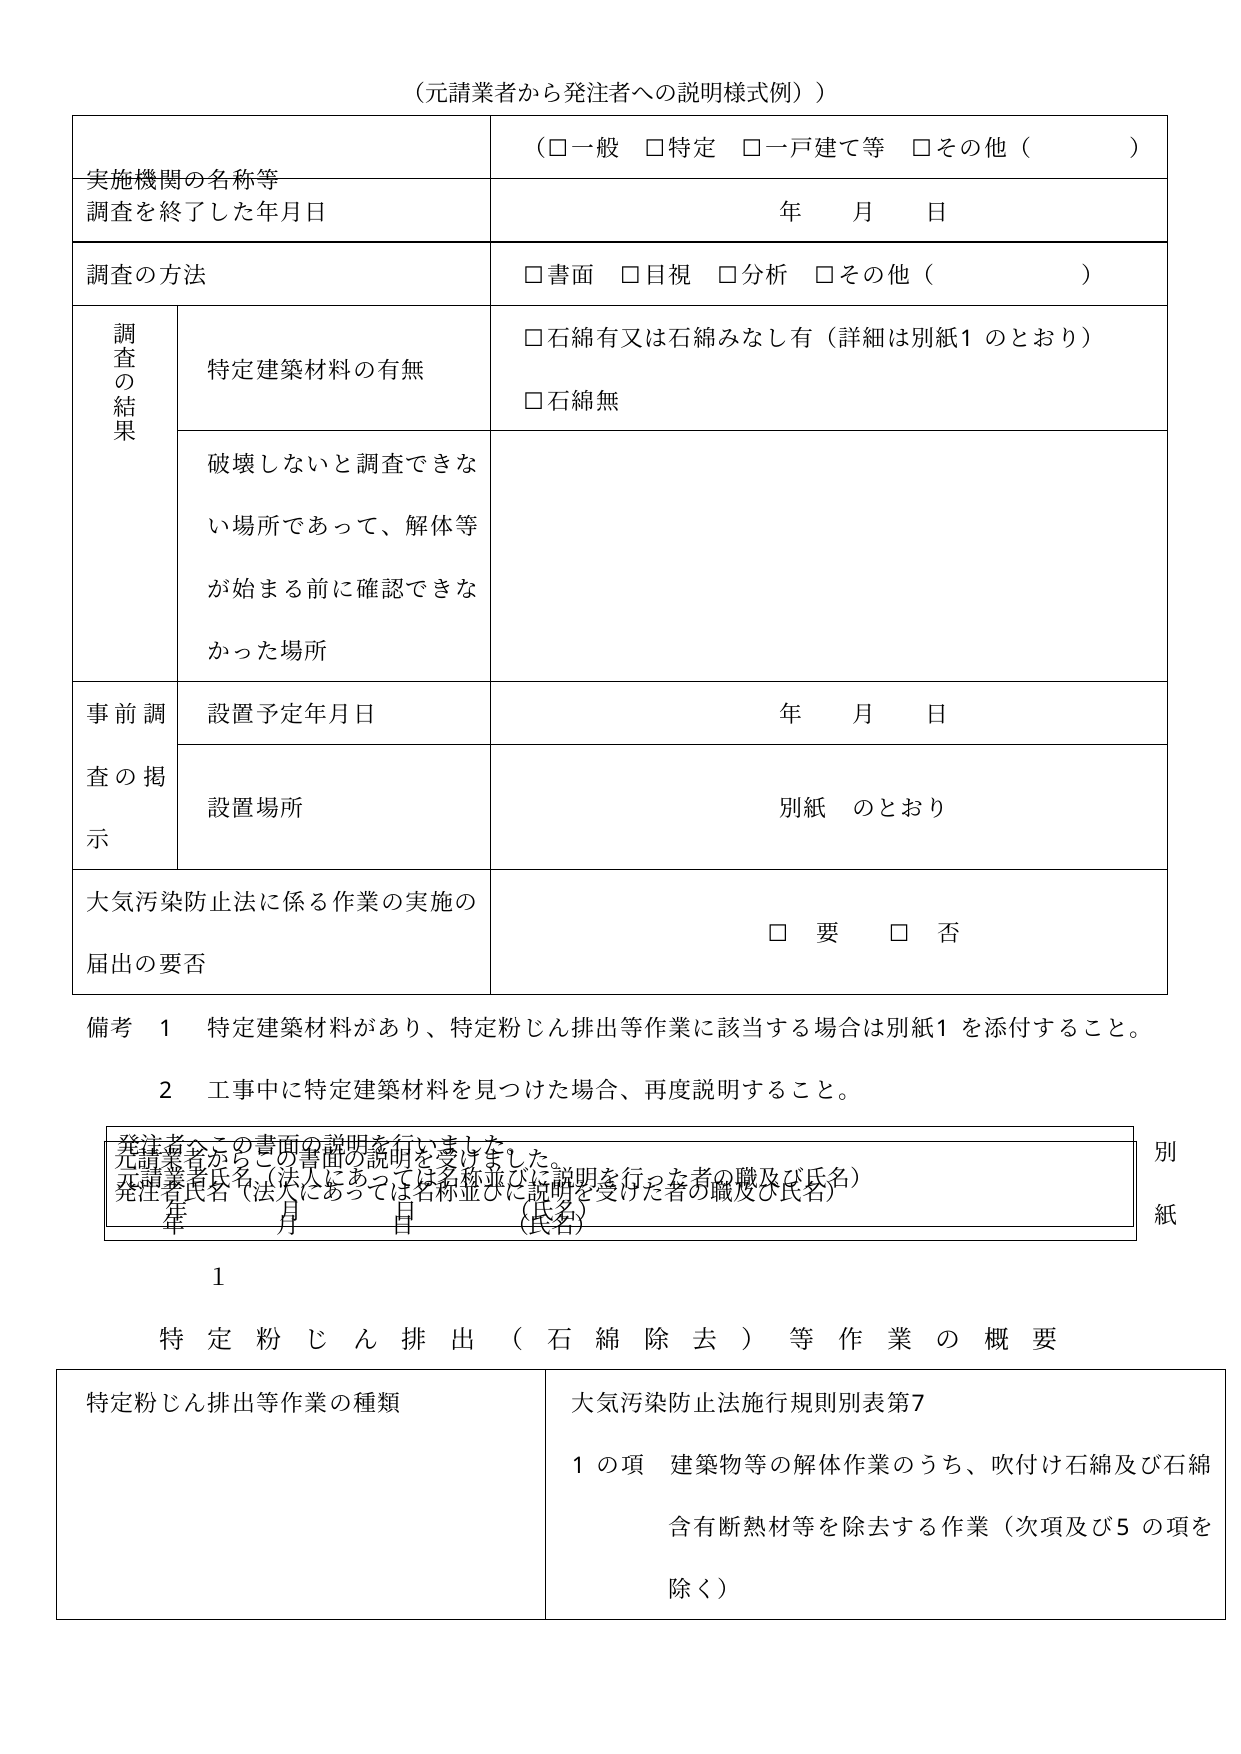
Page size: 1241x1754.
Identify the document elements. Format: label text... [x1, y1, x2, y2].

table_cell 設置場所 [178, 745, 490, 868]
table_header 特定粉じん排出等作業の種類 [57, 1370, 545, 1619]
table_cell 特定建築材料の有無 [178, 306, 490, 430]
table_cell 調査の結果 [73, 306, 177, 681]
text 2 工事中に特定建築材料を見つけた場合、再度説明すること。 [86, 1057, 1154, 1120]
text 特定粉じん排出（石綿除去）等作業の概要 [86, 1307, 1154, 1369]
table_cell [491, 431, 1167, 681]
table_cell 年 月 日 [491, 682, 1167, 744]
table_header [546, 1370, 1225, 1619]
text 別紙１ [86, 1120, 1154, 1307]
table_header 元請業者からこの書面の説明を受けました。 発注者氏名（法人にあっては名称並びに説明を受けた者の職及び氏名） 年 月 日 （氏名） [105, 1142, 1136, 1240]
table_cell ☐書面 ☐目視 ☐分析 ☐その他（ ） [491, 243, 1167, 305]
table_cell 大気汚染防止法に係る作業の実施の届出の要否 [73, 870, 490, 994]
table_cell ☐石綿有又は石綿みなし有（詳細は別紙1のとおり） ☐石綿無 [491, 306, 1167, 430]
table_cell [491, 116, 1167, 178]
table_cell 設置予定年月日 [178, 682, 490, 744]
table_cell 事前調査の掲示 [73, 682, 177, 868]
text 備考 1 特定建築材料があり、特定粉じん排出等作業に該当する場合は別紙1を添付すること。 [86, 995, 1154, 1057]
table_cell 調査の方法 [73, 243, 490, 305]
table_cell 破壊しないと調査できない場所であって、解体等が始まる前に確認できなかった場所 [178, 431, 490, 681]
table_cell ☐ 要 ☐ 否 [491, 870, 1167, 994]
table_cell 調査を終了した年月日 [73, 179, 490, 241]
table_cell 年 月 日 [491, 179, 1167, 241]
table_header 発注者へこの書面の説明を行いました。 元請業者氏名（法人にあっては名称並びに説明を行った者の職及び氏名） 年 月 日 （氏名） [107, 1127, 1133, 1226]
table_cell 別紙 のとおり [491, 745, 1167, 868]
